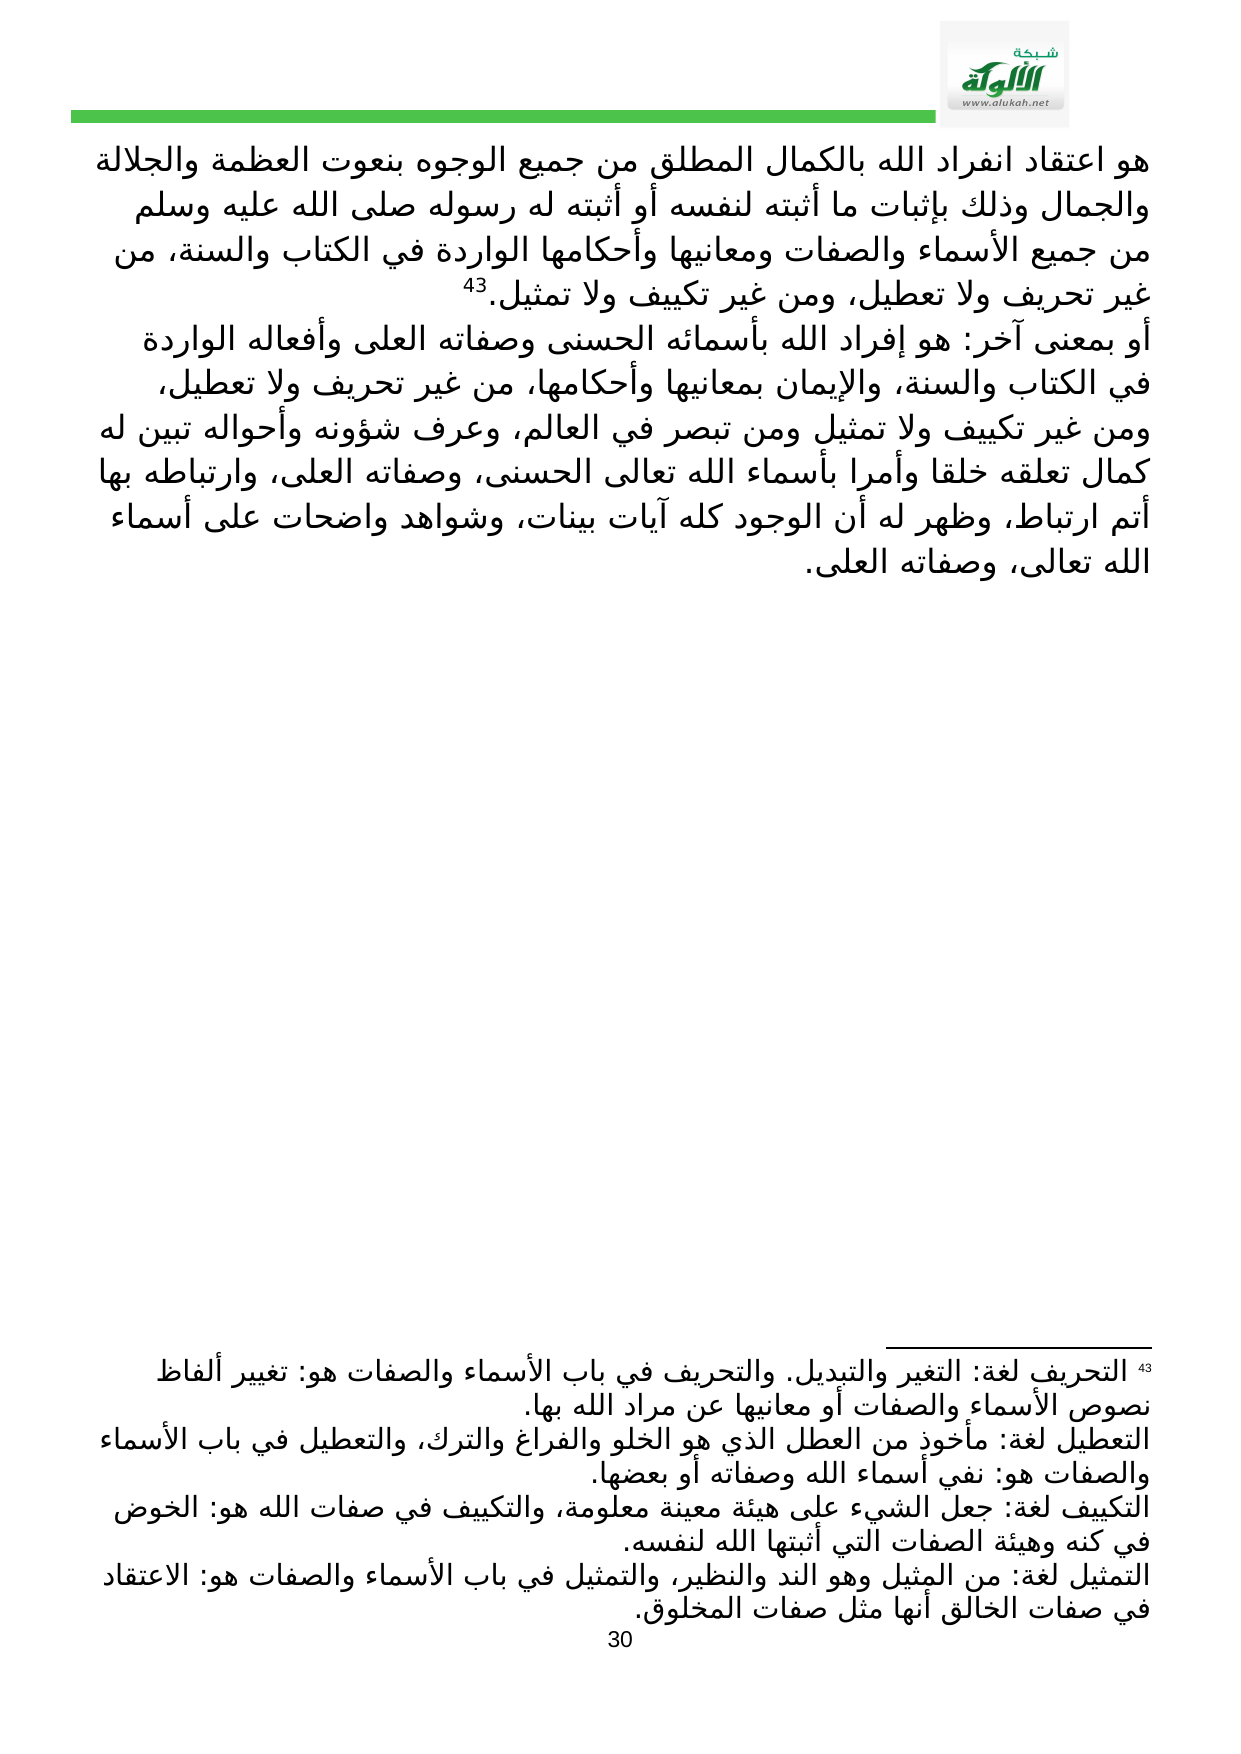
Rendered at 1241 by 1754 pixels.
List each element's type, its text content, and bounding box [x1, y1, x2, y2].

text أو بمعنى آخر: هو إفراد الله بأسمائه الحسنى وصفاته العلى وأفعاله الواردة في الكتاب والسنة، والإيمان بمعانيها وأحكامها، من غير تحريف ولا تعطيل، ومن غير تكييف ولا تمثيل ومن تبصر في العالم، وعرف شؤونه وأحواله تبين له كمال تعلقه خلقا وأمرا بأسماء الله تعالى الحسنى، وصفاته العلى، وارتباطه بها أتم ارتباط، وظهر له أن الوجود كله آيات بينات، وشواهد واضحات على أسماء الله تعالى، وصفاته العلى. [89, 319, 1152, 581]
text هو اعتقاد انفراد الله بالكمال المطلق من جميع الوجوه بنعوت العظمة والجلالة والجمال وذلك بإثبات ما أثبته لنفسه أو أثبته له رسوله صلى الله عليه وسلم من جميع الأسماء والصفات ومعانيها وأحكامها الواردة في الكتاب والسنة، من غير تحريف ولا تعطيل، ومن غير تكييف ولا تمثيل. [89, 141, 1152, 313]
